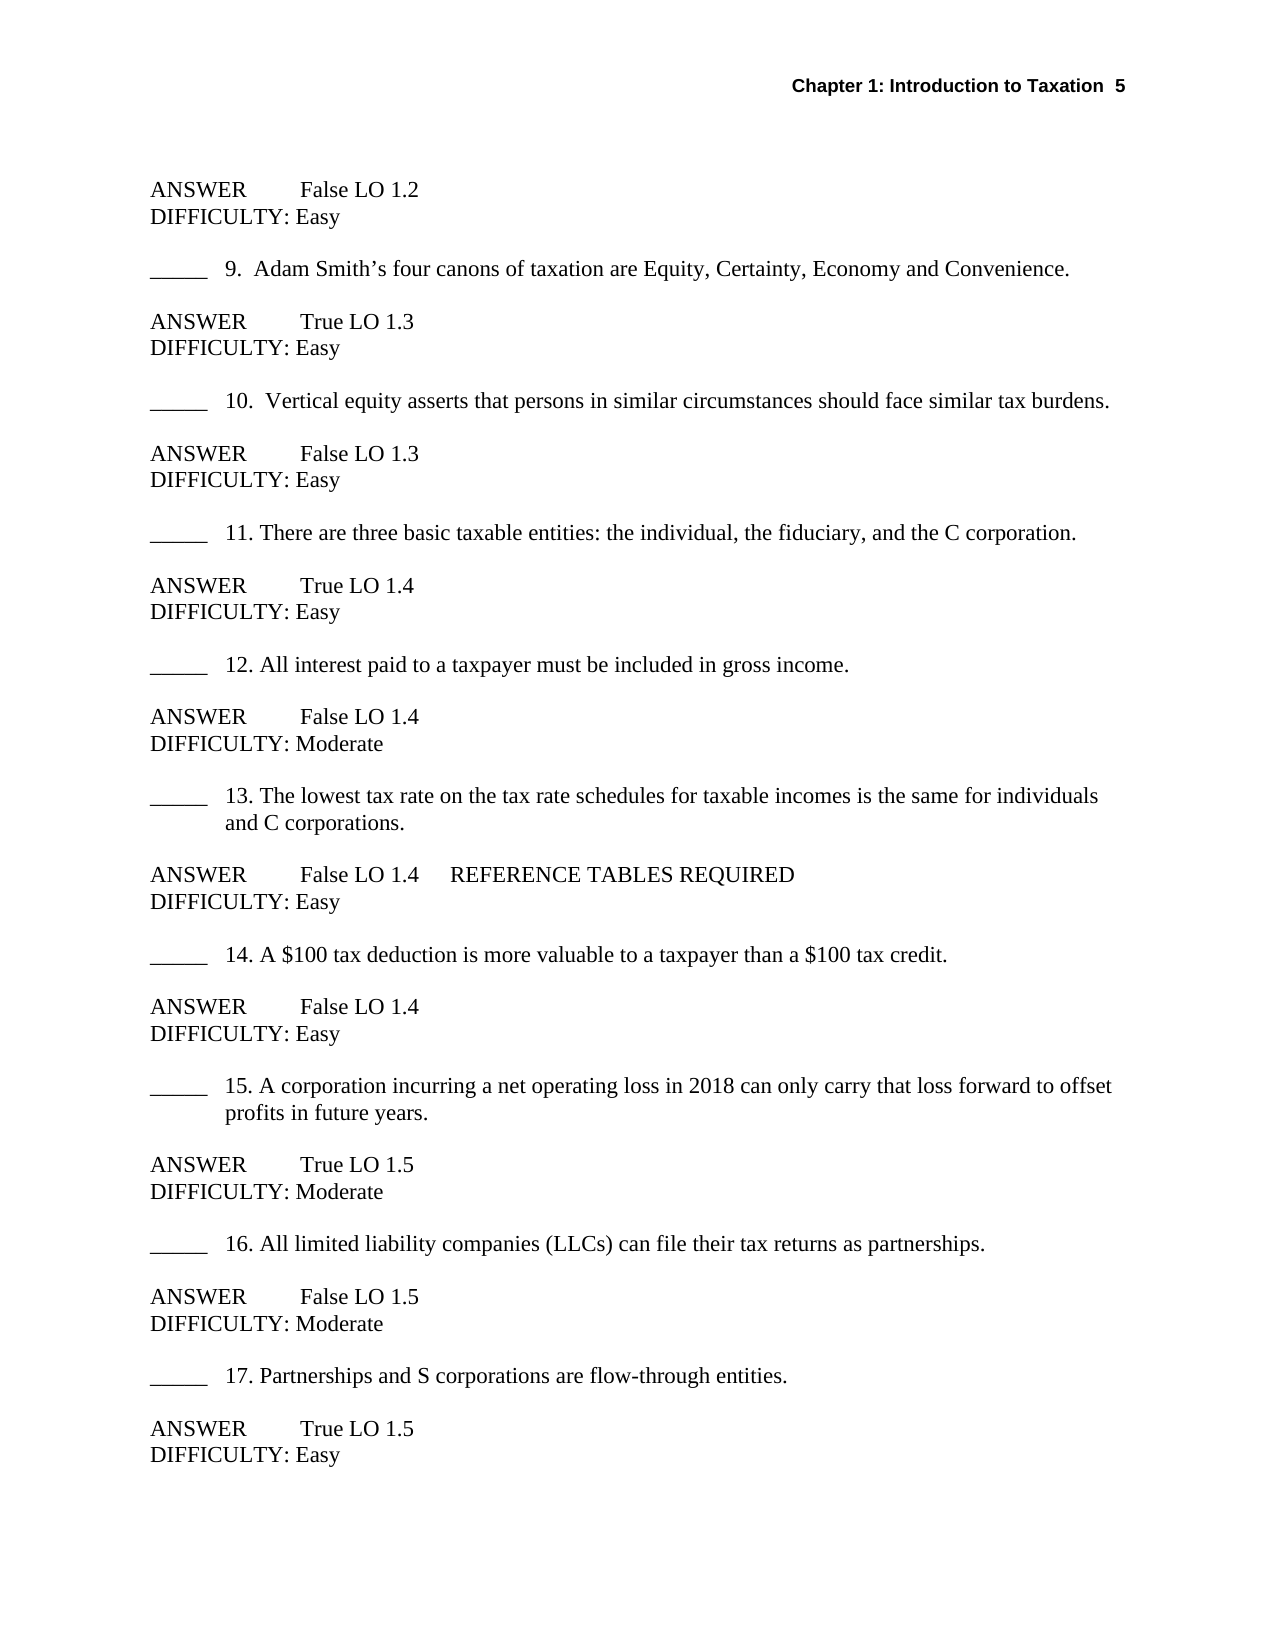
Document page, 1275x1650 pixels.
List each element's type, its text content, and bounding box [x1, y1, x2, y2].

text DIFFICULTY: Easy [150, 1441, 1125, 1468]
text DIFFICULTY: Moderate [150, 1178, 1125, 1204]
text ANSWER False LO 1.4 [150, 993, 1125, 1020]
text ANSWER True LO 1.3 [150, 308, 1125, 334]
text ANSWER False LO 1.3 [150, 440, 1125, 466]
text DIFFICULTY: Moderate [150, 1309, 1125, 1336]
text _____ 17. Partnerships and S corporations are flow-through entities. [150, 1362, 1125, 1389]
text _____ 11. There are three basic taxable entities: the individual, the fiduciary, and the C corporation. [150, 519, 1125, 545]
text DIFFICULTY: Easy [150, 888, 1125, 914]
text _____ 14. A $100 tax deduction is more valuable to a taxpayer than a $100 tax credit. [150, 941, 1125, 967]
text DIFFICULTY: Easy [150, 334, 1125, 361]
text DIFFICULTY: Easy [150, 1020, 1125, 1046]
text ANSWER True LO 1.5 [150, 1415, 1125, 1441]
text _____ 16. All limited liability companies (LLCs) can file their tax returns as partnerships. [150, 1231, 1125, 1257]
text DIFFICULTY: Easy [150, 466, 1125, 493]
text _____ 12. All interest paid to a taxpayer must be included in gross income. [150, 651, 1125, 677]
text ANSWER False LO 1.2 [150, 176, 1125, 203]
text DIFFICULTY: Moderate [150, 730, 1125, 756]
text ANSWER True LO 1.5 [150, 1151, 1125, 1178]
text ANSWER False LO 1.5 [150, 1283, 1125, 1309]
text _____ 10. Vertical equity asserts that persons in similar circumstances should face similar tax burdens. [150, 387, 1125, 413]
text _____ 9. Adam Smith’s four canons of taxation are Equity, Certainty, Economy and Convenience. [150, 255, 1125, 282]
text ANSWER False LO 1.4 [150, 703, 1125, 730]
text DIFFICULTY: Easy [150, 598, 1125, 624]
text _____ 15. A corporation incurring a net operating loss in 2018 can only carry that loss forward to offset profits in future years. [150, 1072, 1125, 1125]
text ANSWER True LO 1.4 [150, 572, 1125, 598]
text ANSWER False LO 1.4 REFERENCE TABLES REQUIRED [150, 862, 1125, 888]
text DIFFICULTY: Easy [150, 203, 1125, 229]
text _____ 13. The lowest tax rate on the tax rate schedules for taxable incomes is the same for individuals and C corporations. [150, 782, 1125, 835]
